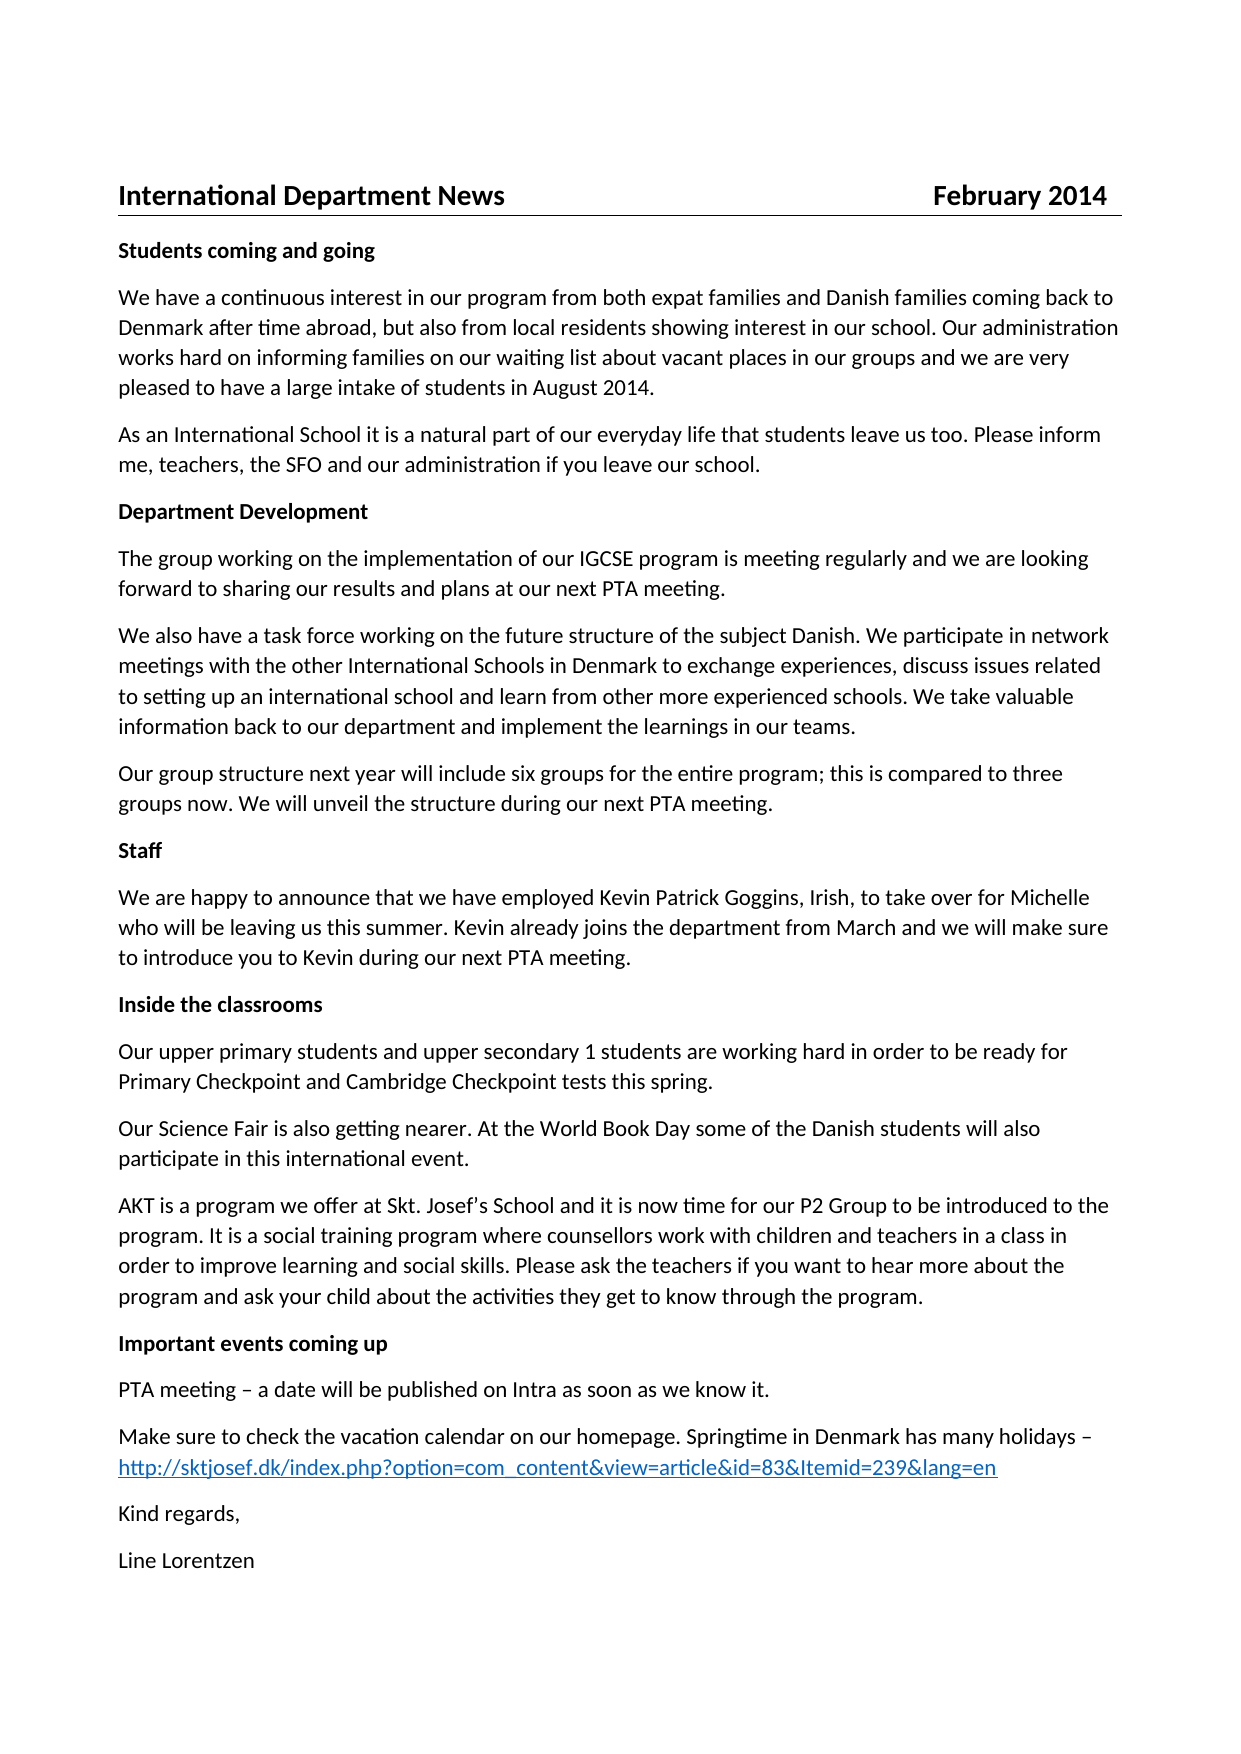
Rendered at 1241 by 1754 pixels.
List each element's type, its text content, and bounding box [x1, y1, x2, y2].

text International Department News February 2014 [118, 177, 1122, 215]
text Important events coming up [118, 1329, 1122, 1357]
text Kind regards, [118, 1499, 1122, 1527]
text We also have a task force working on the future structure of the subject Danish. We participate in network meetings with the other International Schools in Denmark to exchange experiences, discuss issues related to setting up an international school and learn from other more experienced schools. We take valuable information back to our department and implement the learnings in our teams. [118, 621, 1122, 740]
text Students coming and going [118, 236, 1122, 264]
text Staff [118, 836, 1122, 864]
text The group working on the implementation of our IGCSE program is meeting regularly and we are looking forward to sharing our results and plans at our next PTA meeting. [118, 544, 1122, 602]
text We are happy to announce that we have employed Kevin Patrick Goggins, Irish, to take over for Michelle who will be leaving us this summer. Kevin already joins the department from March and we will make sure to introduce you to Kevin during our next PTA meeting. [118, 883, 1122, 971]
text We have a continuous interest in our program from both expat families and Danish families coming back to Denmark after time abroad, but also from local residents showing interest in our school. Our administration works hard on informing families on our waiting list about vacant places in our groups and we are very pleased to have a large intake of students in August 2014. [118, 283, 1122, 401]
text As an International School it is a natural part of our everyday life that students leave us too. Please inform me, teachers, the SFO and our administration if you leave our school. [118, 420, 1122, 478]
text AKT is a program we offer at Skt. Josef’s School and it is now time for our P2 Group to be introduced to the program. It is a social training program where counsellors work with children and teachers in a class in order to improve learning and social skills. Please ask the teachers if you want to hear more about the program and ask your child about the activities they get to know through the program. [118, 1191, 1122, 1310]
text Our group structure next year will include six groups for the entire program; this is compared to three groups now. We will unveil the structure during our next PTA meeting. [118, 759, 1122, 817]
text Line Lorentzen [118, 1546, 1122, 1574]
text Our upper primary students and upper secondary 1 students are working hard in order to be ready for Primary Checkpoint and Cambridge Checkpoint tests this spring. [118, 1037, 1122, 1095]
text Our Science Fair is also getting nearer. At the World Book Day some of the Danish students will also participate in this international event. [118, 1114, 1122, 1172]
text PTA meeting – a date will be published on Intra as soon as we know it. [118, 1376, 1122, 1403]
text Make sure to check the vacation calendar on our homepage. Springtime in Denmark has many holidays – http://sktjosef.dk/index.php?option=com_content&view=article&id=83&Itemid=239&lang=en [118, 1422, 1122, 1481]
text Department Development [118, 497, 1122, 525]
text Inside the classrooms [118, 990, 1122, 1018]
